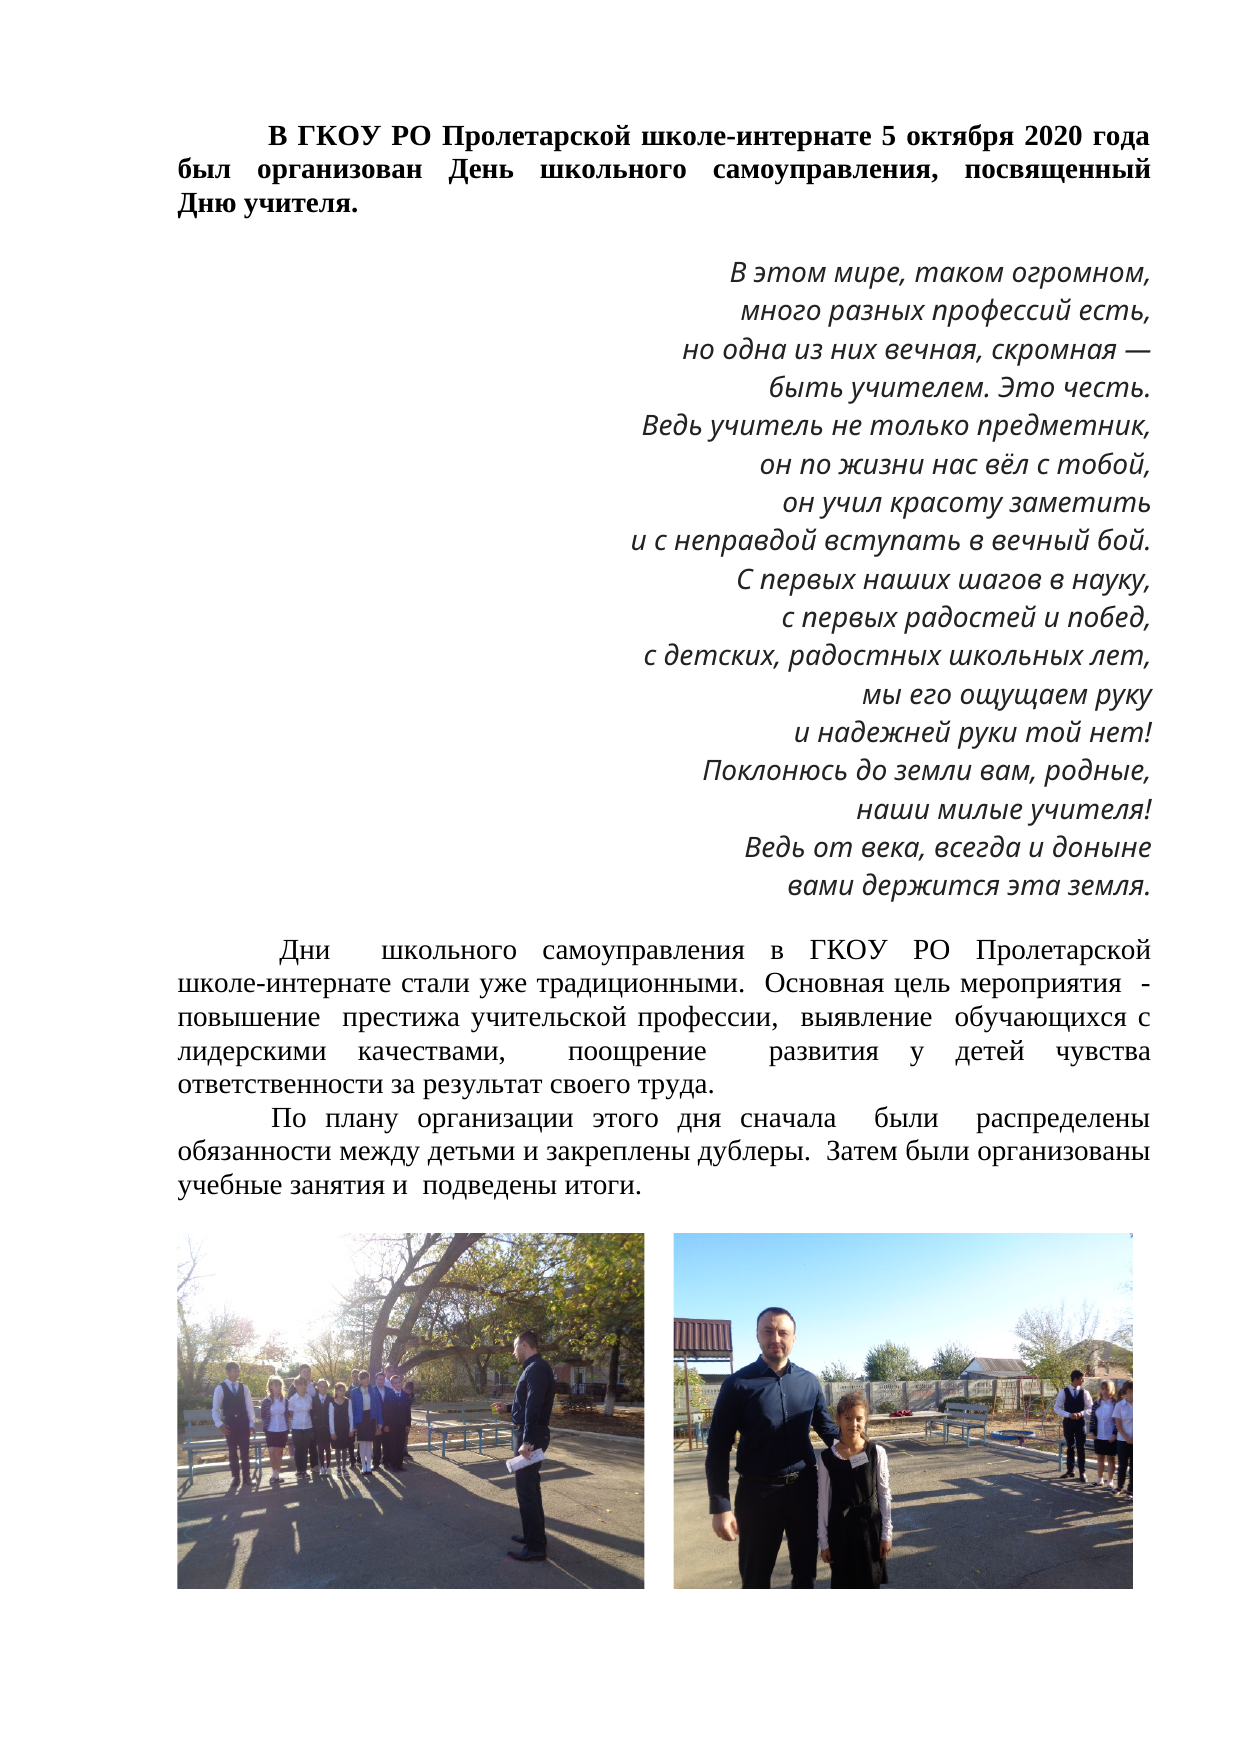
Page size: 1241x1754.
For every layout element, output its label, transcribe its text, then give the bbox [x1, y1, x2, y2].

picture [177, 1233, 645, 1589]
text В ГКОУ РО Пролетарской школе-интернате 5 октября 2020 года был организован День школьного самоуправления, посвященный Дню учителя. [177, 118, 1152, 219]
text В этом мире, таком огромном, много разных профессий есть, но одна из них вечная, скромная — быть учителем. Это честь. Ведь учитель не только предметник, он по жизни нас вёл с тобой, он учил красоту заметить и с неправдой вступать в вечный бой. С первых наших шагов в науку, с первых радостей и побед, с детских, радостных школьных лет, мы его ощущаем руку и надежней руки той нет! Поклонюсь до земли вам, родные, наши милые учителя! Ведь от века, всегда и доныне вами держится эта земля. [177, 252, 862, 904]
picture [673, 1233, 1133, 1589]
text По плану организации этого дня сначала были распределены обязанности между детьми и закреплены дублеры. Затем были организованы учебные занятия и подведены итоги. [177, 1100, 1152, 1200]
text Дни школьного самоуправления в ГКОУ РО Пролетарской школе-интернате стали уже традиционными. Основная цель мероприятия - повышение престижа учительской профессии, выявление обучающихся с лидерскими качествами, поощрение развития у детей чувства ответственности за результат своего труда. [177, 932, 1152, 1100]
